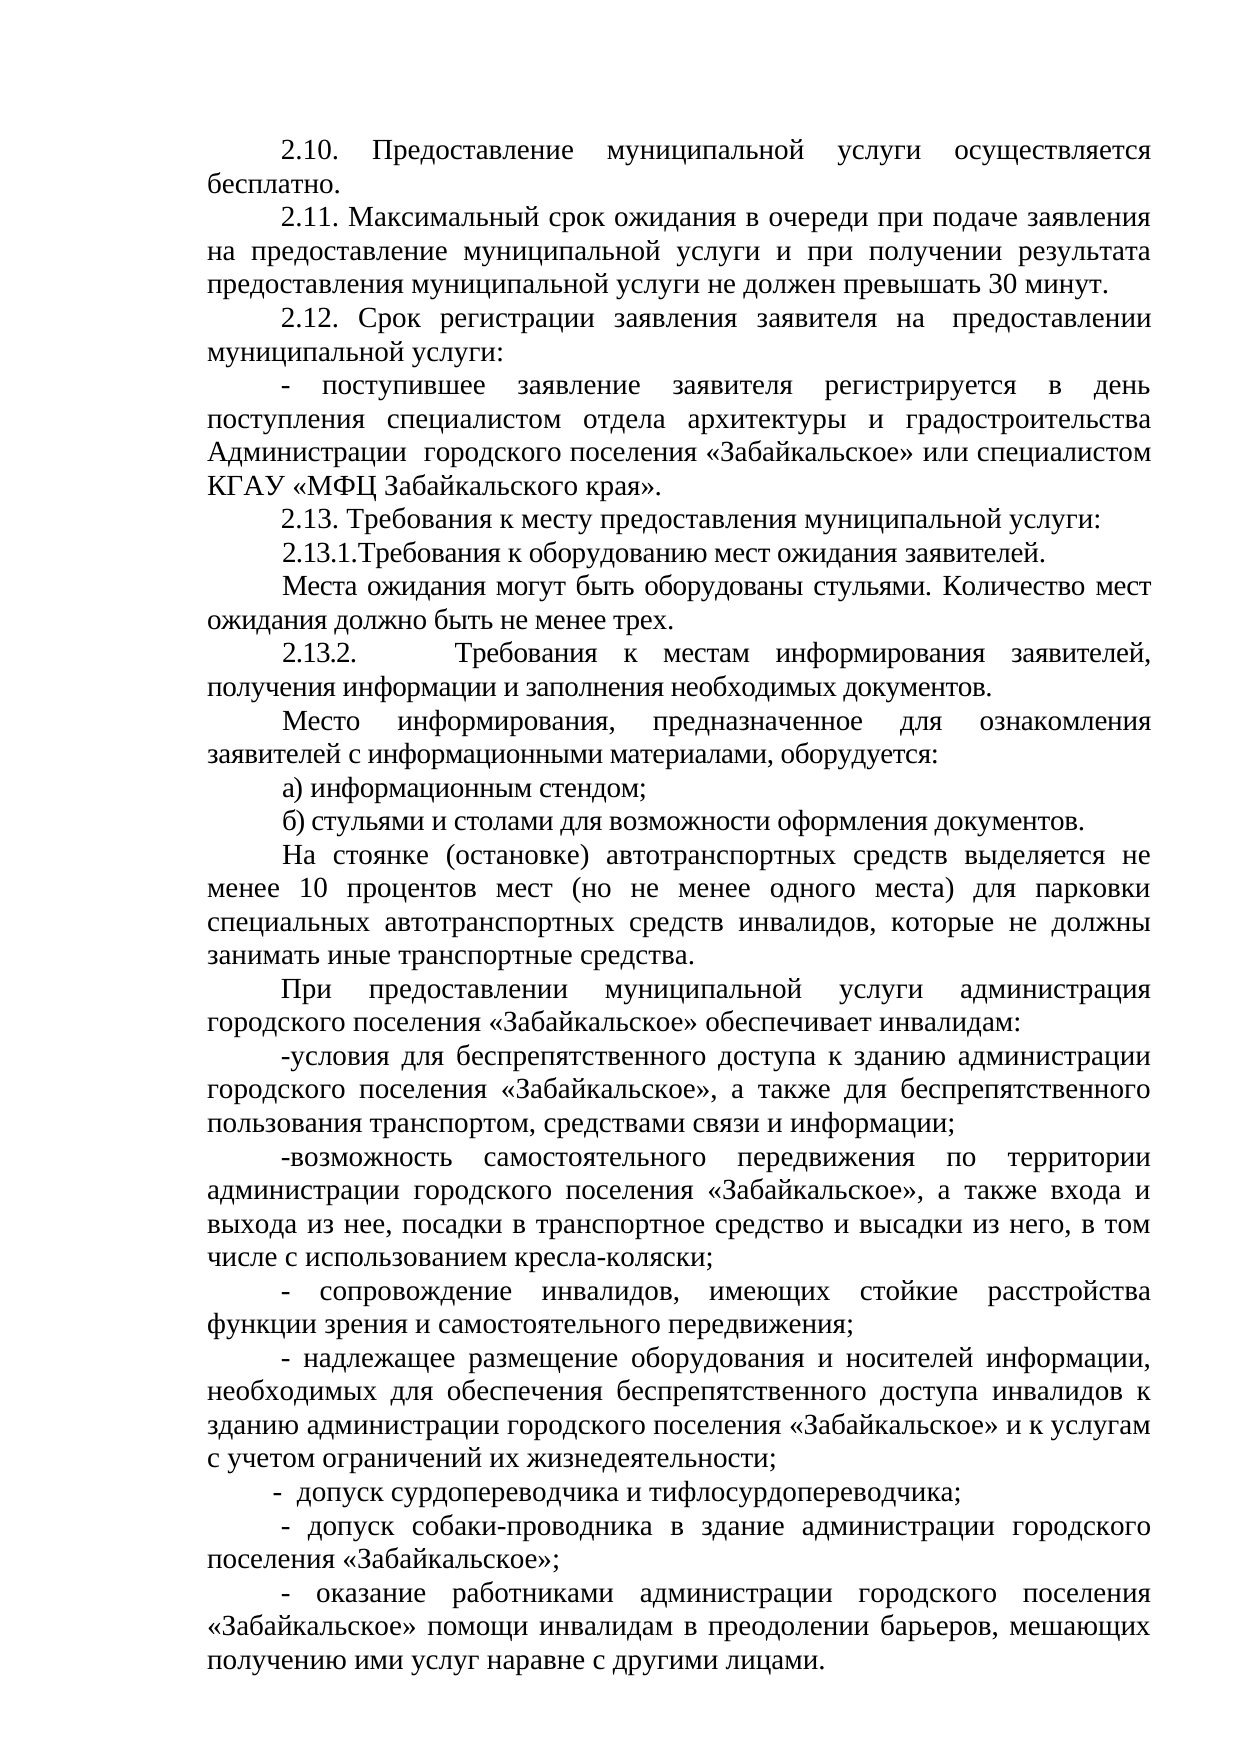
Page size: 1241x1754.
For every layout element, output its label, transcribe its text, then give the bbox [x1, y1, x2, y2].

text - сопровождение инвалидов, имеющих стойкие расстройства функции зрения и самостоятельного передвижения; [207, 1273, 1152, 1340]
text Места ожидания могут быть оборудованы стульями. Количество мест ожидания должно быть не менее трех. [207, 568, 1152, 636]
text 2.13.1.Требования к оборудованию мест ожидания заявителей. [207, 535, 1152, 568]
text - оказание работниками администрации городского поселения «Забайкальское» помощи инвалидам в преодолении барьеров, мешающих получению ими услуг наравне с другими лицами. [207, 1575, 1152, 1675]
text Место информирования, предназначенное для ознакомления заявителей с информационными материалами, оборудуется: [207, 703, 1152, 770]
text При предоставлении муниципальной услуги администрация городского поселения «Забайкальское» обеспечивает инвалидам: [207, 971, 1152, 1038]
text 2.10. Предоставление муниципальной услуги осуществляется бесплатно. [207, 132, 1152, 199]
text - допуск собаки-проводника в здание администрации городского поселения «Забайкальское»; [207, 1508, 1152, 1575]
text На стоянке (остановке) автотранспортных средств выделяется не менее 10 процентов мест (но не менее одного места) для парковки специальных автотранспортных средств инвалидов, которые не должны занимать иные транспортные средства. [207, 837, 1152, 971]
text - поступившее заявление заявителя регистрируется в день поступления специалистом отдела архитектуры и градостроительства Администрации городского поселения «Забайкальское» или специалистом КГАУ «МФЦ Забайкальского края». [207, 367, 1152, 501]
text - допуск сурдопереводчика и тифлосурдопереводчика; [207, 1474, 1152, 1508]
text -возможность самостоятельного передвижения по территории администрации городского поселения «Забайкальское», а также входа и выхода из нее, посадки в транспортное средство и высадки из него, в том числе с использованием кресла-коляски; [207, 1139, 1152, 1273]
text б) стульями и столами для возможности оформления документов. [207, 803, 1152, 837]
text 2.12. Срок регистрации заявления заявителя на предоставлении муниципальной услуги: [207, 300, 1152, 367]
text 2.13.2. Требования к местам информирования заявителей, получения информации и заполнения необходимых документов. [207, 636, 1152, 703]
text -условия для беспрепятственного доступа к зданию администрации городского поселения «Забайкальское», а также для беспрепятственного пользования транспортом, средствами связи и информации; [207, 1038, 1152, 1139]
text а) информационным стендом; [207, 770, 1152, 803]
text 2.11. Максимальный срок ожидания в очереди при подаче заявления на предоставление муниципальной услуги и при получении результата предоставления муниципальной услуги не должен превышать 30 минут. [207, 199, 1152, 300]
text - надлежащее размещение оборудования и носителей информации, необходимых для обеспечения беспрепятственного доступа инвалидов к зданию администрации городского поселения «Забайкальское» и к услугам с учетом ограничений их жизнедеятельности; [207, 1340, 1152, 1474]
text 2.13. Требования к месту предоставления муниципальной услуги: [207, 501, 1152, 535]
